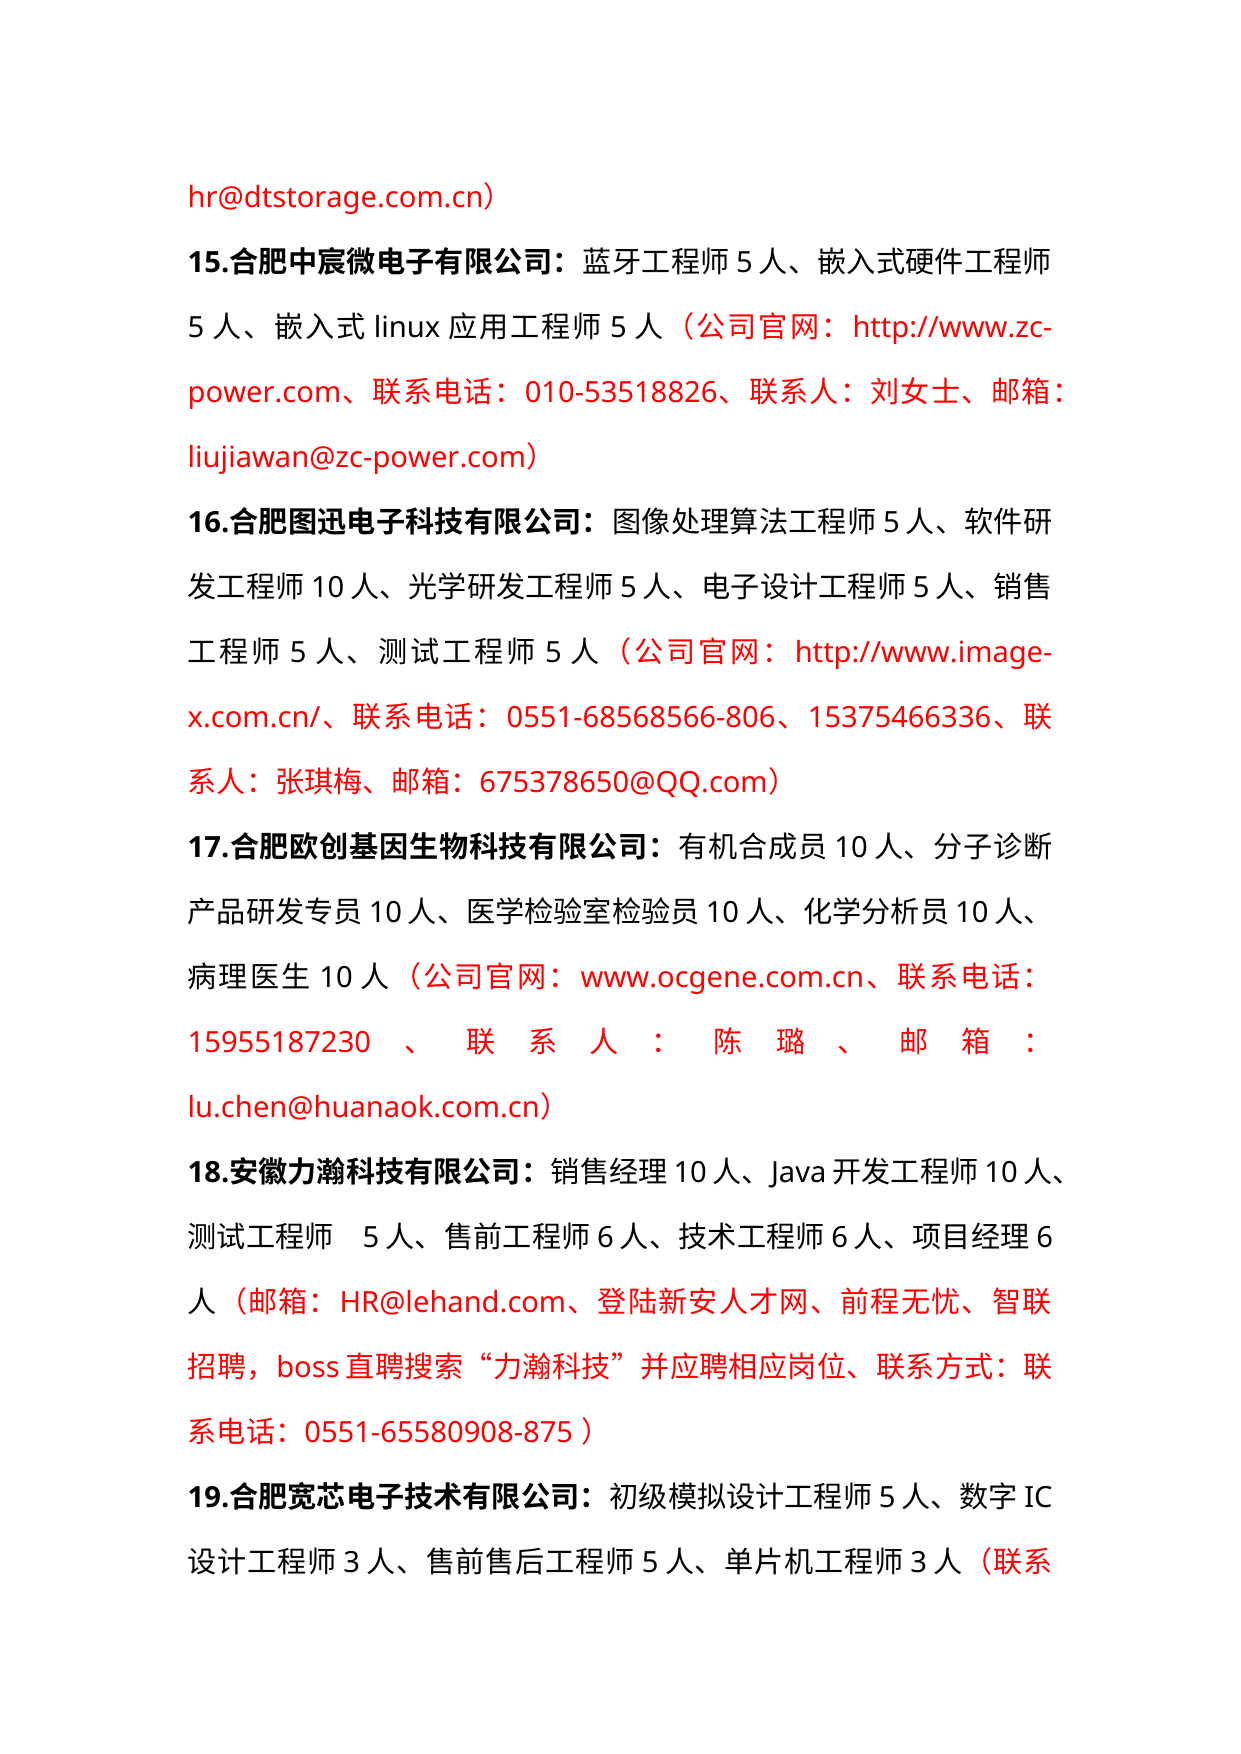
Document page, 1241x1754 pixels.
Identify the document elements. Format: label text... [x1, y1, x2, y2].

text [187, 162, 1053, 227]
text 15.合肥中宸微电子有限公司：蓝牙工程师5人、嵌入式硬件工程师5人、嵌入式linux应用工程师5人（公司官网：http://www.zc-power.com、联系电话：010-53518826、联系人：刘女士、邮箱：liujiawan@zc-power.com） [187, 227, 1053, 487]
text 18.安徽力瀚科技有限公司：销售经理10人、Java开发工程师10人、测试工程师 5人、售前工程师6人、技术工程师6人、项目经理6人（邮箱：HR@lehand.com、登陆新安人才网、前程无忧、智联招聘，boss直聘搜索“力瀚科技”并应聘相应岗位、联系方式：联系电话：0551-65580908-875 ） [187, 1137, 1053, 1462]
text 17.合肥欧创基因生物科技有限公司：有机合成员10人、分子诊断产品研发专员10人、医学检验室检验员10人、化学分析员10人、病理医生10人（公司官网：www.ocgene.com.cn、联系电话：15955187230、联系人：陈璐、邮箱：lu.chen@huanaok.com.cn） [187, 812, 1053, 1137]
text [187, 1462, 1053, 1592]
text 16.合肥图迅电子科技有限公司：图像处理算法工程师5人、软件研发工程师10人、光学研发工程师5人、电子设计工程师5人、销售工程师5人、测试工程师5人（公司官网：http://www.image-x.com.cn/、联系电话：0551-68568566-806、15375466336、联系人：张琪梅、邮箱：675378650@QQ.com） [187, 487, 1053, 812]
